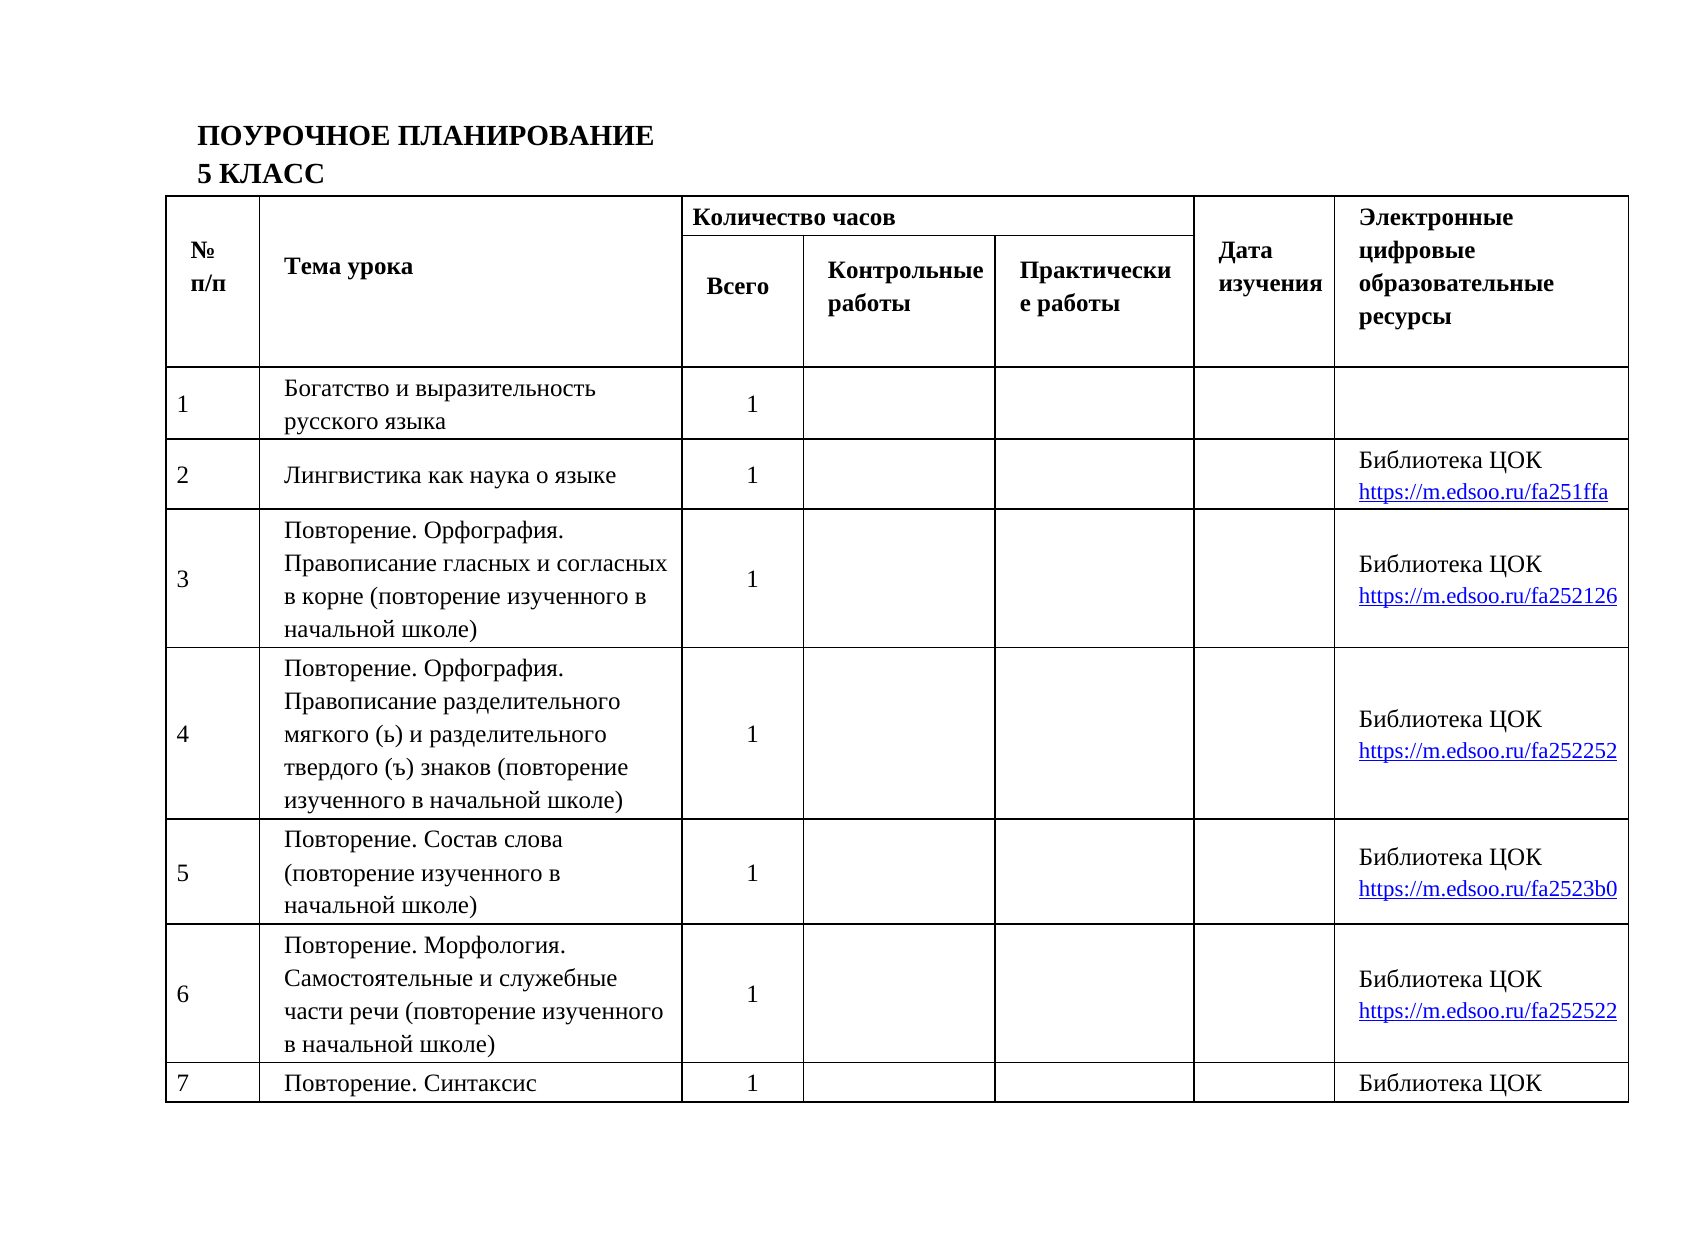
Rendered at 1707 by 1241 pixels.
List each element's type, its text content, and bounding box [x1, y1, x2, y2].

table_cell [804, 925, 994, 1062]
table_cell Библиотека ЦОК https://m.edsoo.ru/fa2523b0 [1335, 820, 1628, 923]
table_cell 6 [167, 925, 259, 1062]
table_cell 7 [167, 1063, 259, 1101]
table_cell [1195, 440, 1334, 508]
table_cell [996, 648, 1193, 818]
table_cell [1195, 820, 1334, 923]
table_cell Библиотека ЦОК https://m.edsoo.ru/fa252126 [1335, 510, 1628, 646]
table_cell [1195, 925, 1334, 1062]
table_cell [996, 820, 1193, 923]
text 5 КЛАСС [190, 157, 1618, 190]
table_cell Библиотека ЦОК https://m.edsoo.ru/fa252252 [1335, 648, 1628, 818]
table_cell Повторение. Орфография. Правописание разделительного мягкого (ь) и разделительного твердого (ъ) знаков (повторение изученного в начальной школе) [260, 648, 681, 818]
table_cell [1195, 510, 1334, 646]
table_cell [804, 368, 994, 438]
table_cell [1195, 368, 1334, 438]
table_cell [996, 368, 1193, 438]
table_cell Контрольные работы [804, 236, 994, 366]
table_cell Богатство и выразительность русского языка [260, 368, 681, 438]
table_header № п/п [167, 197, 259, 366]
table_cell 1 [683, 440, 803, 508]
table_header Дата изучения [1195, 197, 1334, 366]
table_cell [996, 1063, 1193, 1101]
table_header Тема урока [260, 197, 681, 366]
table_cell 5 [167, 820, 259, 923]
table_cell [804, 440, 994, 508]
table_cell Практические работы [996, 236, 1193, 366]
table_cell 1 [683, 648, 803, 818]
table_cell Библиотека ЦОК https://m.edsoo.ru/fa251ffa [1335, 440, 1628, 508]
table_cell 1 [167, 368, 259, 438]
table_cell Повторение. Морфология. Самостоятельные и служебные части речи (повторение изученного в начальной школе) [260, 925, 681, 1062]
table_cell [804, 648, 994, 818]
table_cell [804, 510, 994, 646]
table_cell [260, 1063, 681, 1101]
table_header Электронные цифровые образовательные ресурсы [1335, 197, 1628, 366]
table_cell [804, 1063, 994, 1101]
table_cell 1 [683, 510, 803, 646]
table_cell [1195, 1063, 1334, 1101]
table_cell Повторение. Состав слова (повторение изученного в начальной школе) [260, 820, 681, 923]
table_cell [1335, 368, 1628, 438]
table_cell [996, 510, 1193, 646]
table_cell [1195, 648, 1334, 818]
table_cell 1 [683, 925, 803, 1062]
table_cell 1 [683, 368, 803, 438]
table_header Количество часов [683, 197, 1193, 234]
table_cell 1 [683, 820, 803, 923]
table_cell Лингвистика как наука о языке [260, 440, 681, 508]
text ПОУРОЧНОЕ ПЛАНИРОВАНИЕ [190, 118, 1618, 152]
table_cell [996, 440, 1193, 508]
table_cell 2 [167, 440, 259, 508]
table_cell Библиотека ЦОК https://m.edsoo.ru/fa252522 [1335, 925, 1628, 1062]
table_cell Всего [683, 236, 803, 366]
table_cell 1 [683, 1063, 803, 1101]
table_cell [804, 820, 994, 923]
table_cell 3 [167, 510, 259, 646]
table_cell [996, 925, 1193, 1062]
table_cell Повторение. Орфография. Правописание гласных и согласных в корне (повторение изученного в начальной школе) [260, 510, 681, 646]
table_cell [1335, 1063, 1628, 1101]
table_cell 4 [167, 648, 259, 818]
